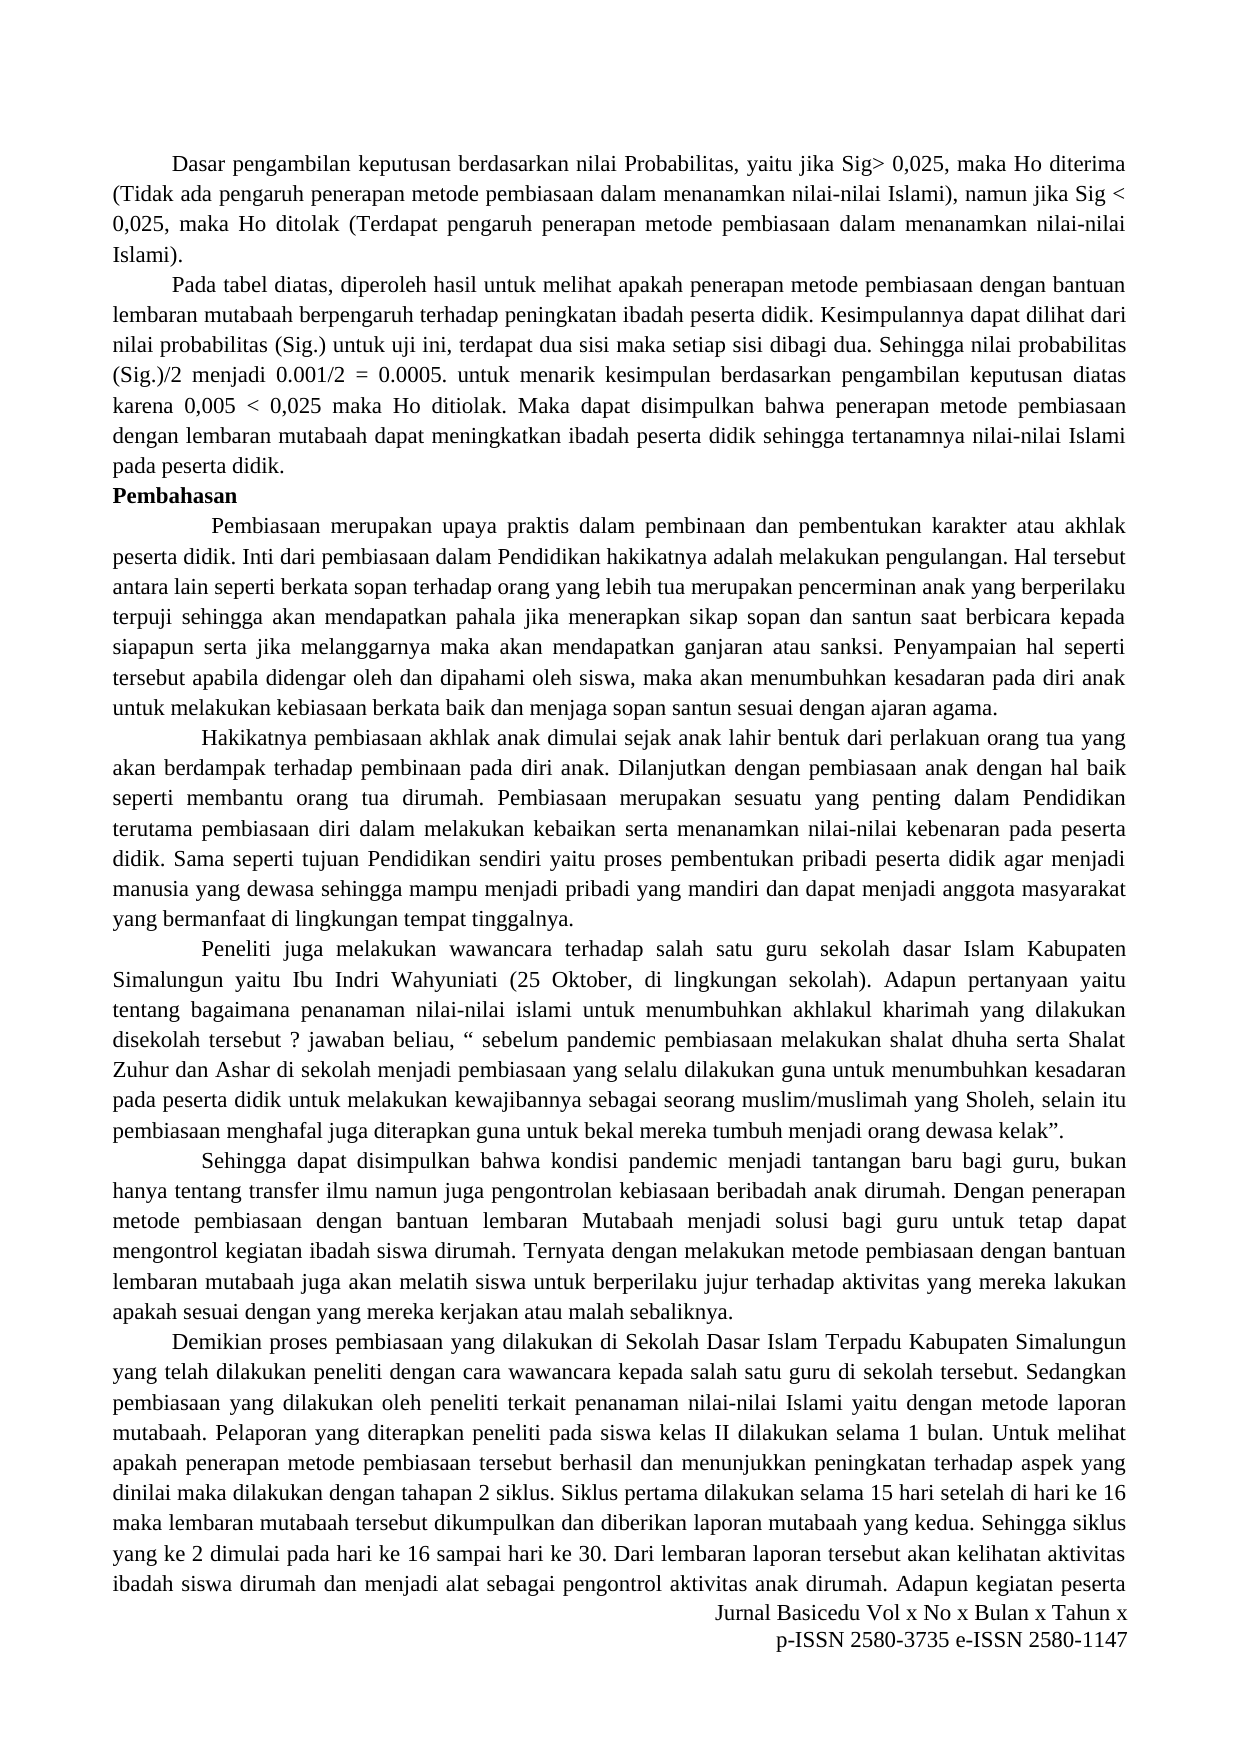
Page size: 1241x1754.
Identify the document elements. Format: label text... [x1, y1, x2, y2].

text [112, 1328, 1128, 1596]
text Pembahasan [112, 482, 1128, 509]
text Pada tabel diatas, diperoleh hasil untuk melihat apakah penerapan metode pembiasaan dengan bantuan lembaran mutabaah berpengaruh terhadap peningkatan ibadah peserta didik. Kesimpulannya dapat dilihat dari nilai probabilitas (Sig.) untuk uji ini, terdapat dua sisi maka setiap sisi dibagi dua. Sehingga nilai probabilitas (Sig.)/2 menjadi 0.001/2 = 0.0005. untuk menarik kesimpulan berdasarkan pengambilan keputusan diatas karena 0,005 < 0,025 maka Ho ditiolak. Maka dapat disimpulkan bahwa penerapan metode pembiasaan dengan lembaran mutabaah dapat meningkatkan ibadah peserta didik sehingga tertanamnya nilai-nilai Islami pada peserta didik. [112, 271, 1128, 478]
text Sehingga dapat disimpulkan bahwa kondisi pandemic menjadi tantangan baru bagi guru, bukan hanya tentang transfer ilmu namun juga pengontrolan kebiasaan beribadah anak dirumah. Dengan penerapan metode pembiasaan dengan bantuan lembaran Mutabaah menjadi solusi bagi guru untuk tetap dapat mengontrol kegiatan ibadah siswa dirumah. Ternyata dengan melakukan metode pembiasaan dengan bantuan lembaran mutabaah juga akan melatih siswa untuk berperilaku jujur terhadap aktivitas yang mereka lakukan apakah sesuai dengan yang mereka kerjakan atau malah sebaliknya. [112, 1147, 1128, 1324]
text Dasar pengambilan keputusan berdasarkan nilai Probabilitas, yaitu jika Sig> 0,025, maka Ho diterima (Tidak ada pengaruh penerapan metode pembiasaan dalam menanamkan nilai-nilai Islami), namun jika Sig < 0,025, maka Ho ditolak (Terdapat pengaruh penerapan metode pembiasaan dalam menanamkan nilai-nilai Islami). [112, 150, 1128, 267]
text Pembiasaan merupakan upaya praktis dalam pembinaan dan pembentukan karakter atau akhlak peserta didik. Inti dari pembiasaan dalam Pendidikan hakikatnya adalah melakukan pengulangan. Hal tersebut antara lain seperti berkata sopan terhadap orang yang lebih tua merupakan pencerminan anak yang berperilaku terpuji sehingga akan mendapatkan pahala jika menerapkan sikap sopan dan santun saat berbicara kepada siapapun serta jika melanggarnya maka akan mendapatkan ganjaran atau sanksi. Penyampaian hal seperti tersebut apabila didengar oleh dan dipahami oleh siswa, maka akan menumbuhkan kesadaran pada diri anak untuk melakukan kebiasaan berkata baik dan menjaga sopan santun sesuai dengan ajaran agama. [112, 512, 1128, 720]
text Hakikatnya pembiasaan akhlak anak dimulai sejak anak lahir bentuk dari perlakuan orang tua yang akan berdampak terhadap pembinaan pada diri anak. Dilanjutkan dengan pembiasaan anak dengan hal baik seperti membantu orang tua dirumah. Pembiasaan merupakan sesuatu yang penting dalam Pendidikan terutama pembiasaan diri dalam melakukan kebaikan serta menanamkan nilai-nilai kebenaran pada peserta didik. Sama seperti tujuan Pendidikan sendiri yaitu proses pembentukan pribadi peserta didik agar menjadi manusia yang dewasa sehingga mampu menjadi pribadi yang mandiri dan dapat menjadi anggota masyarakat yang bermanfaat di lingkungan tempat tinggalnya. [112, 724, 1128, 932]
text Peneliti juga melakukan wawancara terhadap salah satu guru sekolah dasar Islam Kabupaten Simalungun yaitu Ibu Indri Wahyuniati (25 Oktober, di lingkungan sekolah). Adapun pertanyaan yaitu tentang bagaimana penanaman nilai-nilai islami untuk menumbuhkan akhlakul kharimah yang dilakukan disekolah tersebut ? jawaban beliau, “ sebelum pandemic pembiasaan melakukan shalat dhuha serta Shalat Zuhur dan Ashar di sekolah menjadi pembiasaan yang selalu dilakukan guna untuk menumbuhkan kesadaran pada peserta didik untuk melakukan kewajibannya sebagai seorang muslim/muslimah yang Sholeh, selain itu pembiasaan menghafal juga diterapkan guna untuk bekal mereka tumbuh menjadi orang dewasa kelak”. [112, 935, 1128, 1143]
